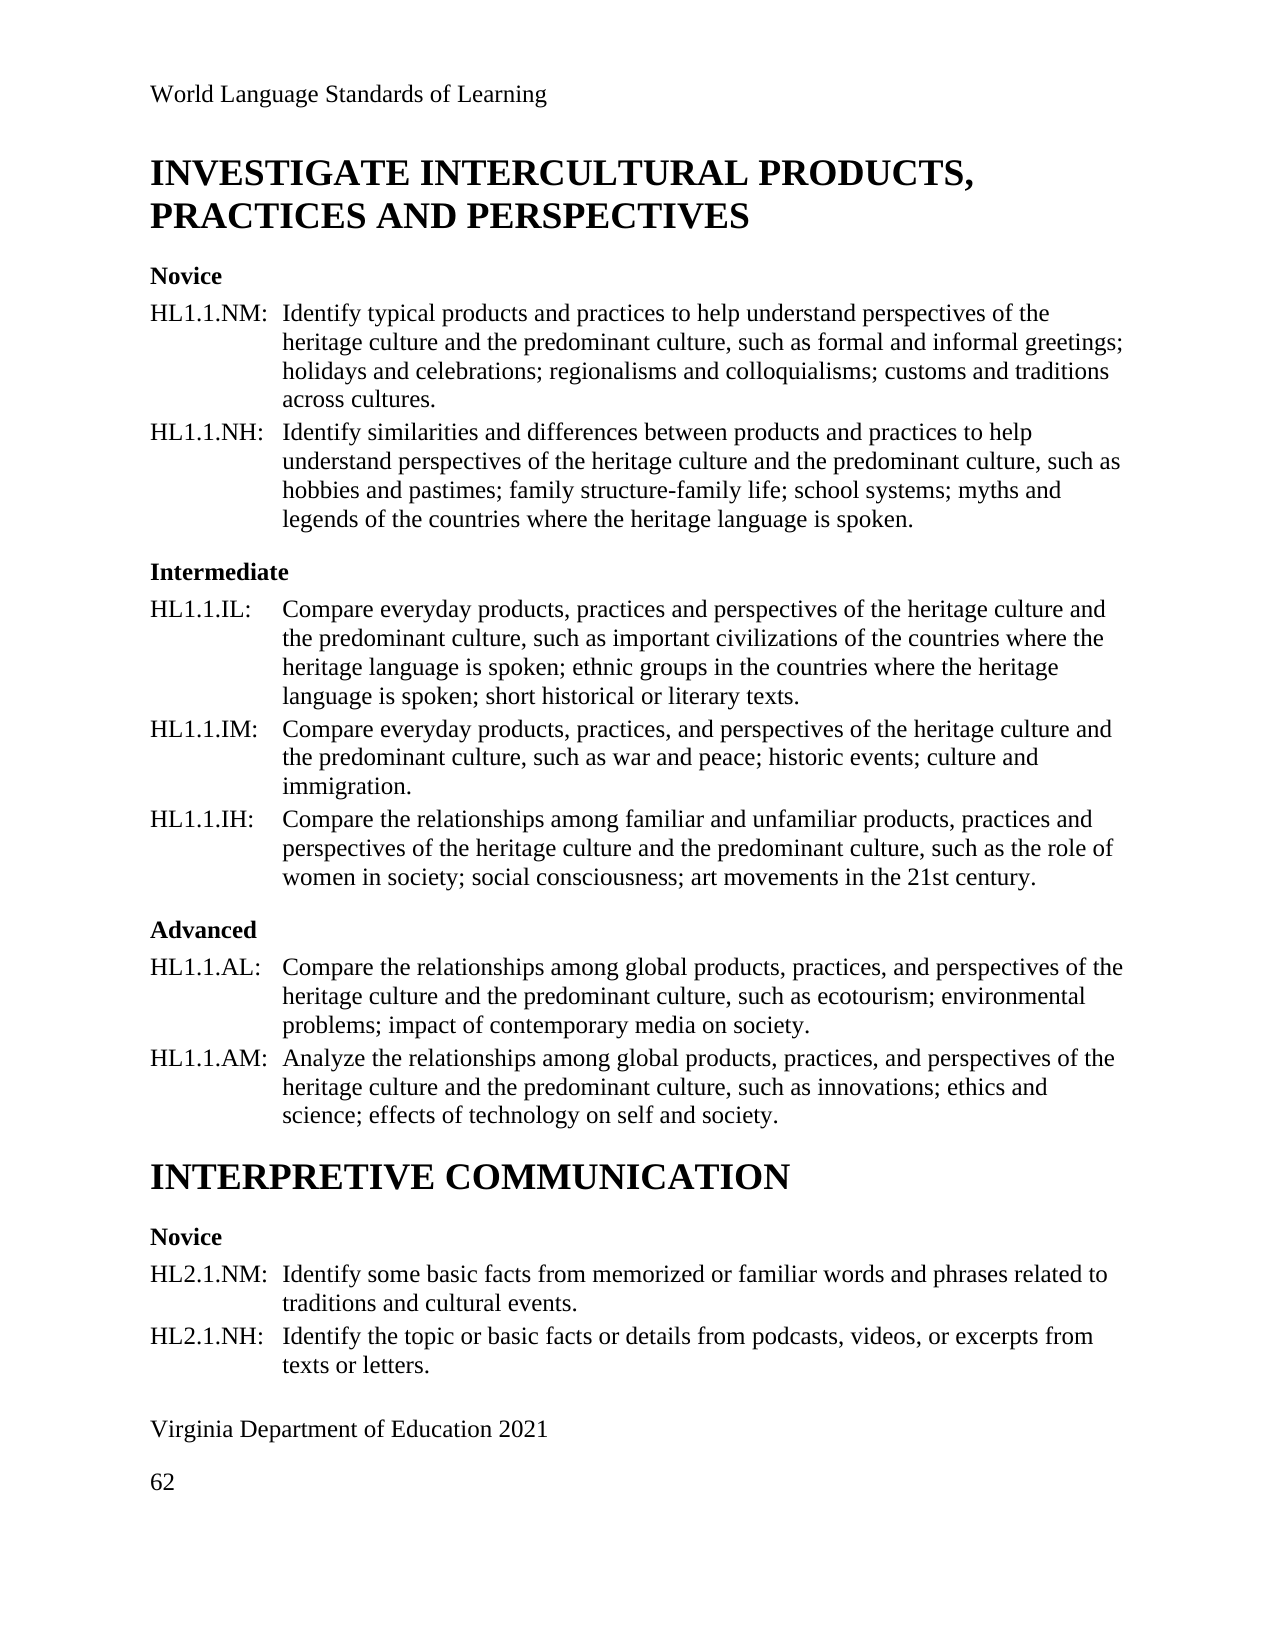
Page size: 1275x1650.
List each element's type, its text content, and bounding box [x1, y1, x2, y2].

subtitle Investigate Intercultural Products, Practices and Perspectives [150, 150, 1125, 236]
text Novice [150, 1222, 1125, 1251]
text HL1.1.AL: Compare the relationships among global products, practices, and perspectives of the heritage culture and the predominant culture, such as ecotourism; environmental problems; impact of contemporary media on society. [150, 952, 1125, 1039]
text HL2.1.NM: Identify some basic facts from memorized or familiar words and phrases related to traditions and cultural events. [150, 1259, 1125, 1317]
text HL1.1.NM: Identify typical products and practices to help understand perspectives of the heritage culture and the predominant culture, such as formal and informal greetings; holidays and celebrations; regionalisms and colloquialisms; customs and traditions across cultures. [150, 298, 1125, 413]
text HL1.1.IM: Compare everyday products, practices, and perspectives of the heritage culture and the predominant culture, such as war and peace; historic events; culture and immigration. [150, 714, 1125, 800]
text HL1.1.IL: Compare everyday products, practices and perspectives of the heritage culture and the predominant culture, such as important civilizations of the countries where the heritage language is spoken; ethnic groups in the countries where the heritage language is spoken; short historical or literary texts. [150, 594, 1125, 709]
text Intermediate [150, 557, 1125, 586]
text HL2.1.NH: Identify the topic or basic facts or details from podcasts, videos, or excerpts from texts or letters. [150, 1321, 1125, 1378]
subtitle Interpretive Communication [150, 1154, 1125, 1197]
text HL1.1.IH: Compare the relationships among familiar and unfamiliar products, practices and perspectives of the heritage culture and the predominant culture, such as the role of women in society; social consciousness; art movements in the 21st century. [150, 804, 1125, 890]
text HL1.1.AM: Analyze the relationships among global products, practices, and perspectives of the heritage culture and the predominant culture, such as innovations; ethics and science; effects of technology on self and society. [150, 1043, 1125, 1129]
text HL1.1.NH: Identify similarities and differences between products and practices to help understand perspectives of the heritage culture and the predominant culture, such as hobbies and pastimes; family structure-family life; school systems; myths and legends of the countries where the heritage language is spoken. [150, 417, 1125, 532]
text Novice [150, 261, 1125, 290]
text Advanced [150, 915, 1125, 944]
